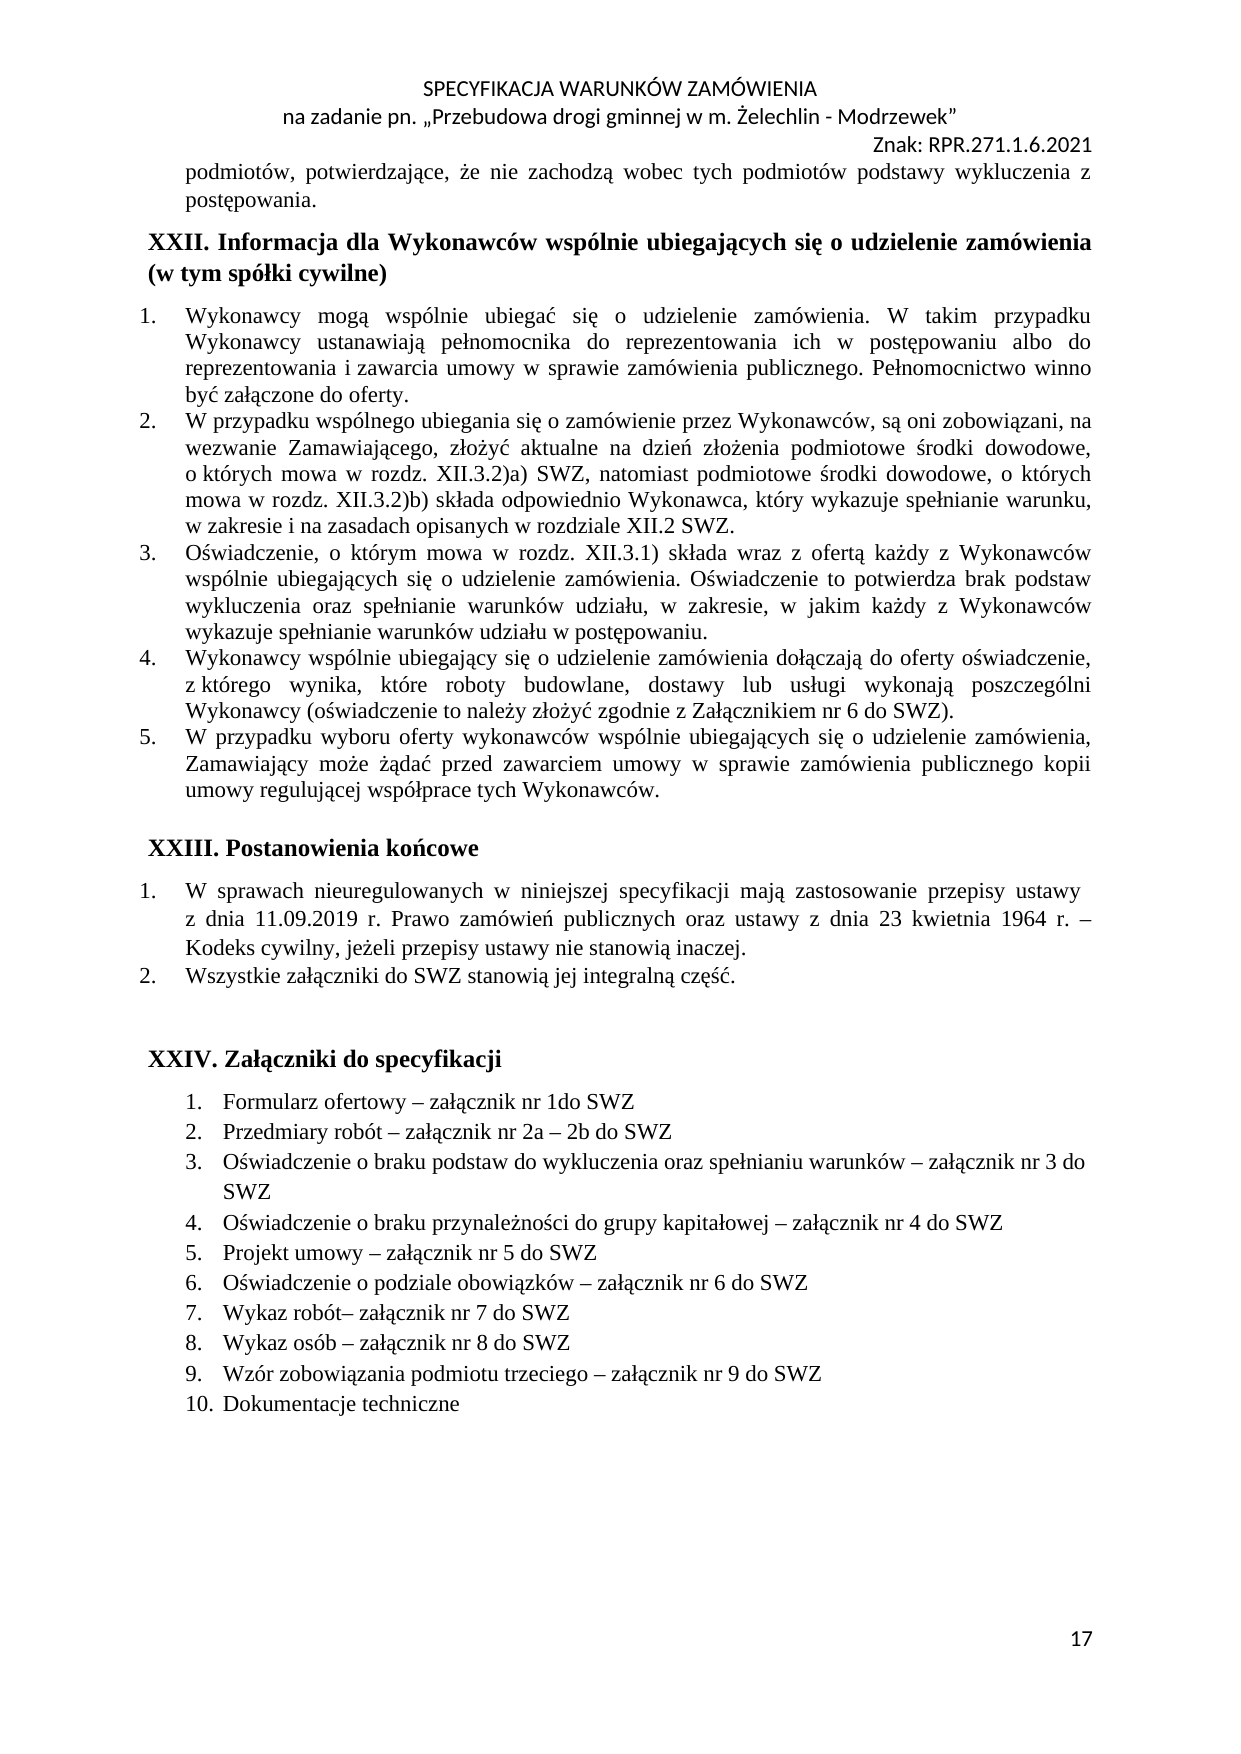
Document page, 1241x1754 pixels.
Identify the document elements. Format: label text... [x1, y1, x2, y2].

list Oświadczenie o braku podstaw do wykluczenia oraz spełnianiu warunków – załącznik nr 3 do SWZ [185, 1148, 1093, 1205]
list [148, 158, 1093, 213]
list Oświadczenie o podziale obowiązków – załącznik nr 6 do SWZ [185, 1269, 1093, 1295]
list Oświadczenie o braku przynależności do grupy kapitałowej – załącznik nr 4 do SWZ [185, 1209, 1093, 1235]
list Wszystkie załączniki do SWZ stanowią jej integralną część. [148, 962, 1093, 989]
list W przypadku wyboru oferty wykonawców wspólnie ubiegających się o udzielenie zamówienia, Zamawiający może żądać przed zawarciem umowy w sprawie zamówienia publicznego kopii umowy regulującej współprace tych Wykonawców. [148, 723, 1093, 802]
list Oświadczenie, o którym mowa w rozdz. XII.3.1) składa wraz z ofertą każdy z Wykonawców wspólnie ubiegających się o udzielenie zamówienia. Oświadczenie to potwierdza brak podstaw wykluczenia oraz spełnianie warunków udziału, w zakresie, w jakim każdy z Wykonawców wykazuje spełnianie warunków udziału w postępowaniu. [148, 539, 1093, 644]
list Wykonawcy wspólnie ubiegający się o udzielenie zamówienia dołączają do oferty oświadczenie, z którego wynika, które roboty budowlane, dostawy lub usługi wykonają poszczególni Wykonawcy (oświadczenie to należy złożyć zgodnie z Załącznikiem nr 6 do SWZ). [148, 644, 1093, 723]
list W przypadku wspólnego ubiegania się o zamówienie przez Wykonawców, są oni zobowiązani, na wezwanie Zamawiającego, złożyć aktualne na dzień złożenia podmiotowe środki dowodowe, o których mowa w rozdz. XII.3.2)a) SWZ, natomiast podmiotowe środki dowodowe, o których mowa w rozdz. XII.3.2)b) składa odpowiednio Wykonawca, który wykazuje spełnianie warunku, w zakresie i na zasadach opisanych w rozdziale XII.2 SWZ. [148, 407, 1093, 539]
list Dokumentacje techniczne [185, 1390, 1093, 1416]
list Przedmiary robót – załącznik nr 2a – 2b do SWZ [185, 1118, 1093, 1144]
list Formularz ofertowy – załącznik nr 1do SWZ [185, 1088, 1093, 1114]
text XXIII. Postanowienia końcowe [148, 833, 1093, 862]
list W sprawach nieuregulowanych w niniejszej specyfikacji mają zastosowanie przepisy ustawy z dnia 11.09.2019 r. Prawo zamówień publicznych oraz ustawy z dnia 23 kwietnia 1964 r. – Kodeks cywilny, jeżeli przepisy ustawy nie stanowią inaczej. [148, 877, 1093, 960]
list Wykonawcy mogą wspólnie ubiegać się o udzielenie zamówienia. W takim przypadku Wykonawcy ustanawiają pełnomocnika do reprezentowania ich w postępowaniu albo do reprezentowania i zawarcia umowy w sprawie zamówienia publicznego. Pełnomocnictwo winno być załączone do oferty. [148, 302, 1093, 407]
list Wzór zobowiązania podmiotu trzeciego – załącznik nr 9 do SWZ [185, 1360, 1093, 1386]
text XXII. Informacja dla Wykonawców wspólnie ubiegających się o udzielenie zamówienia (w tym spółki cywilne) [148, 227, 1093, 287]
list Projekt umowy – załącznik nr 5 do SWZ [185, 1239, 1093, 1265]
list Wykaz osób – załącznik nr 8 do SWZ [185, 1329, 1093, 1356]
list Wykaz robót– załącznik nr 7 do SWZ [185, 1299, 1093, 1326]
text XXIV. Załączniki do specyfikacji [148, 1044, 1093, 1073]
